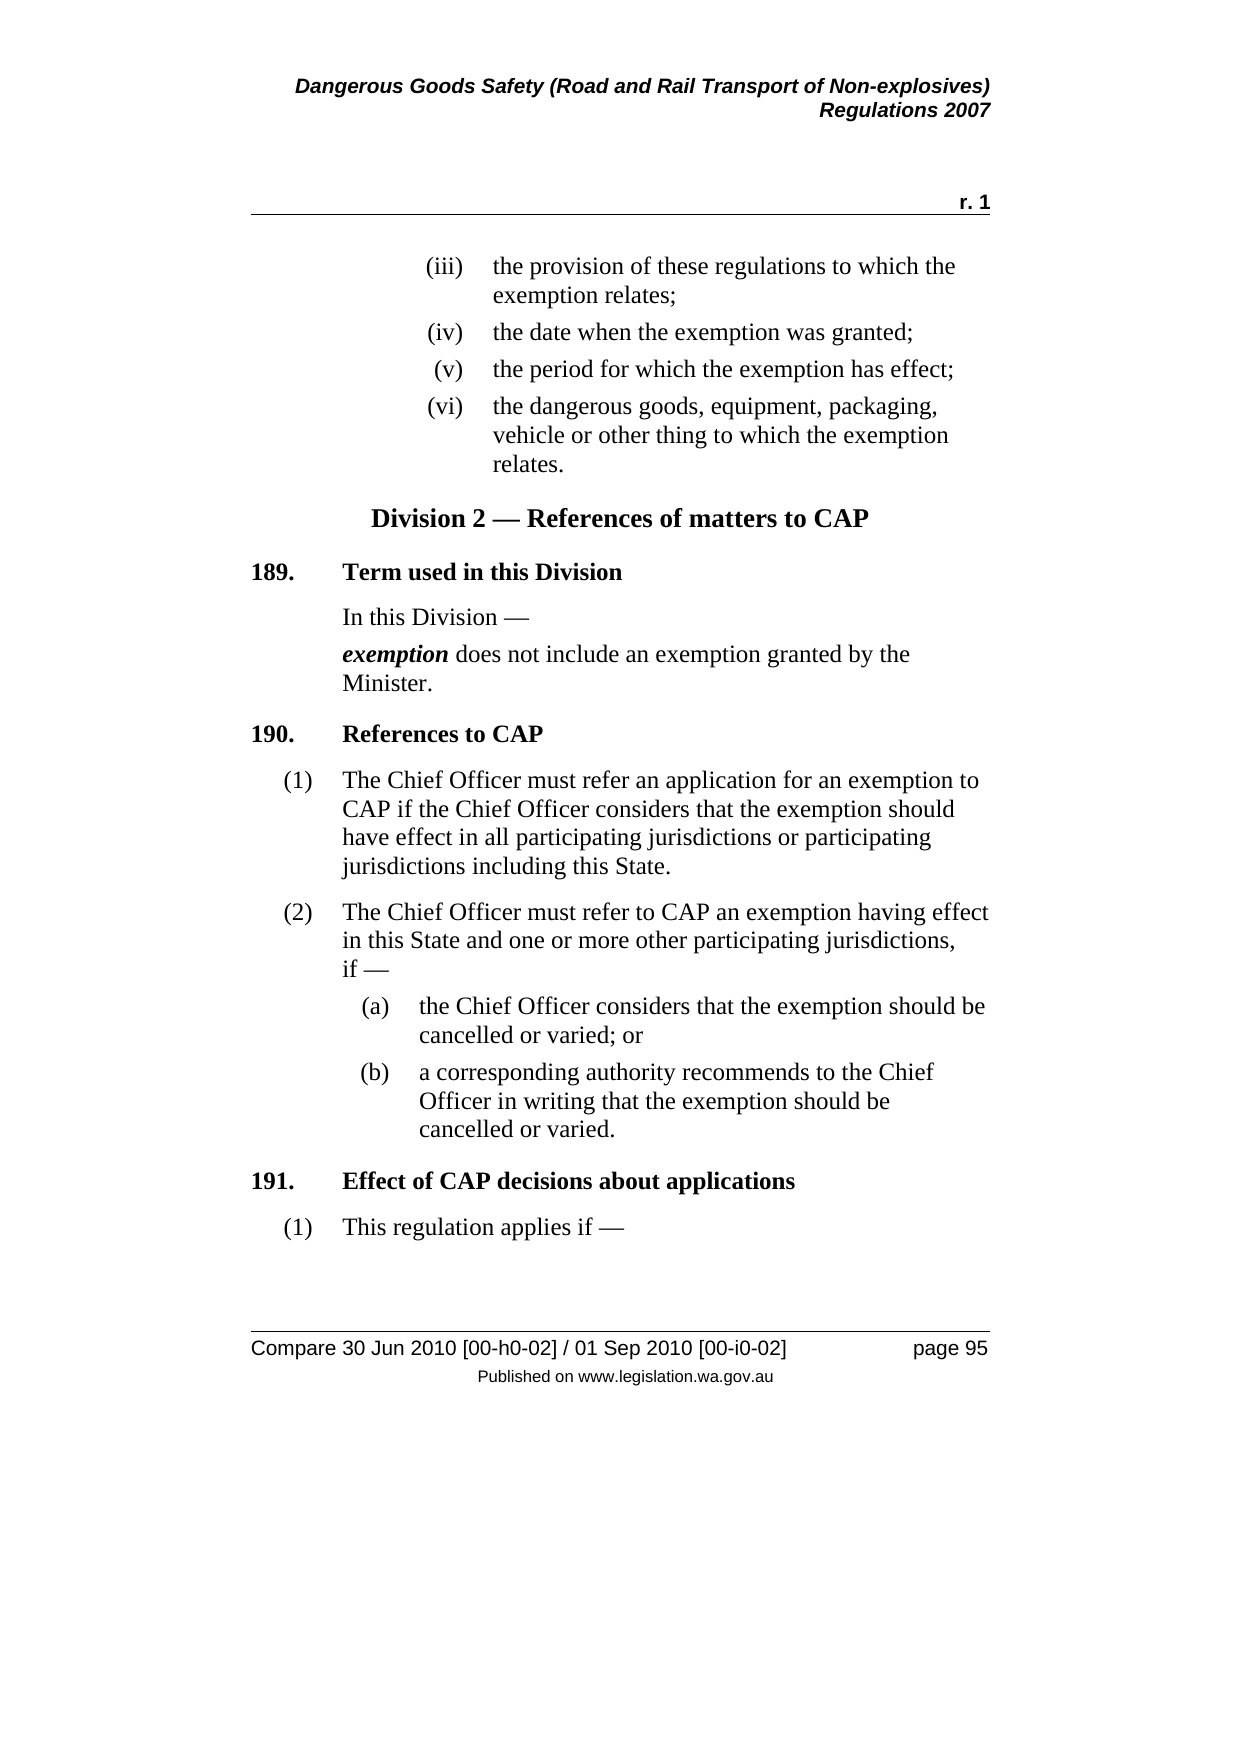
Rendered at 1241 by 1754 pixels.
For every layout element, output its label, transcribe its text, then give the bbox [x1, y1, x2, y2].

text (a) the Chief Officer considers that the exemption should be cancelled or varied; or [251, 991, 990, 1049]
text (iv) the date when the exemption was granted; [251, 317, 990, 346]
text exemption does not include an exemption granted by the Minister. [251, 639, 990, 697]
text (vi) the dangerous goods, equipment, packaging, vehicle or other thing to which the exemption relates. [251, 391, 990, 478]
subtitle Division 2 — References of matters to CAP [251, 503, 990, 534]
text (b) a corresponding authority recommends to the Chief Officer in writing that the exemption should be cancelled or varied. [251, 1057, 990, 1143]
subtitle 190. References to CAP [251, 719, 990, 748]
text In this Division — [251, 602, 990, 631]
subtitle 189. Term used in this Division [251, 557, 990, 585]
text (2) The Chief Officer must refer to CAP an exemption having effect in this State and one or more other participating jurisdictions, if — [251, 897, 990, 983]
text (1) This regulation applies if — [251, 1212, 990, 1240]
text (iii) the provision of these regulations to which the exemption relates; [251, 251, 990, 309]
text (v) the period for which the exemption has effect; [251, 354, 990, 383]
subtitle 191. Effect of CAP decisions about applications [251, 1166, 990, 1195]
text (1) The Chief Officer must refer an application for an exemption to CAP if the Chief Officer considers that the exemption should have effect in all participating jurisdictions or participating jurisdictions including this State. [251, 765, 990, 880]
